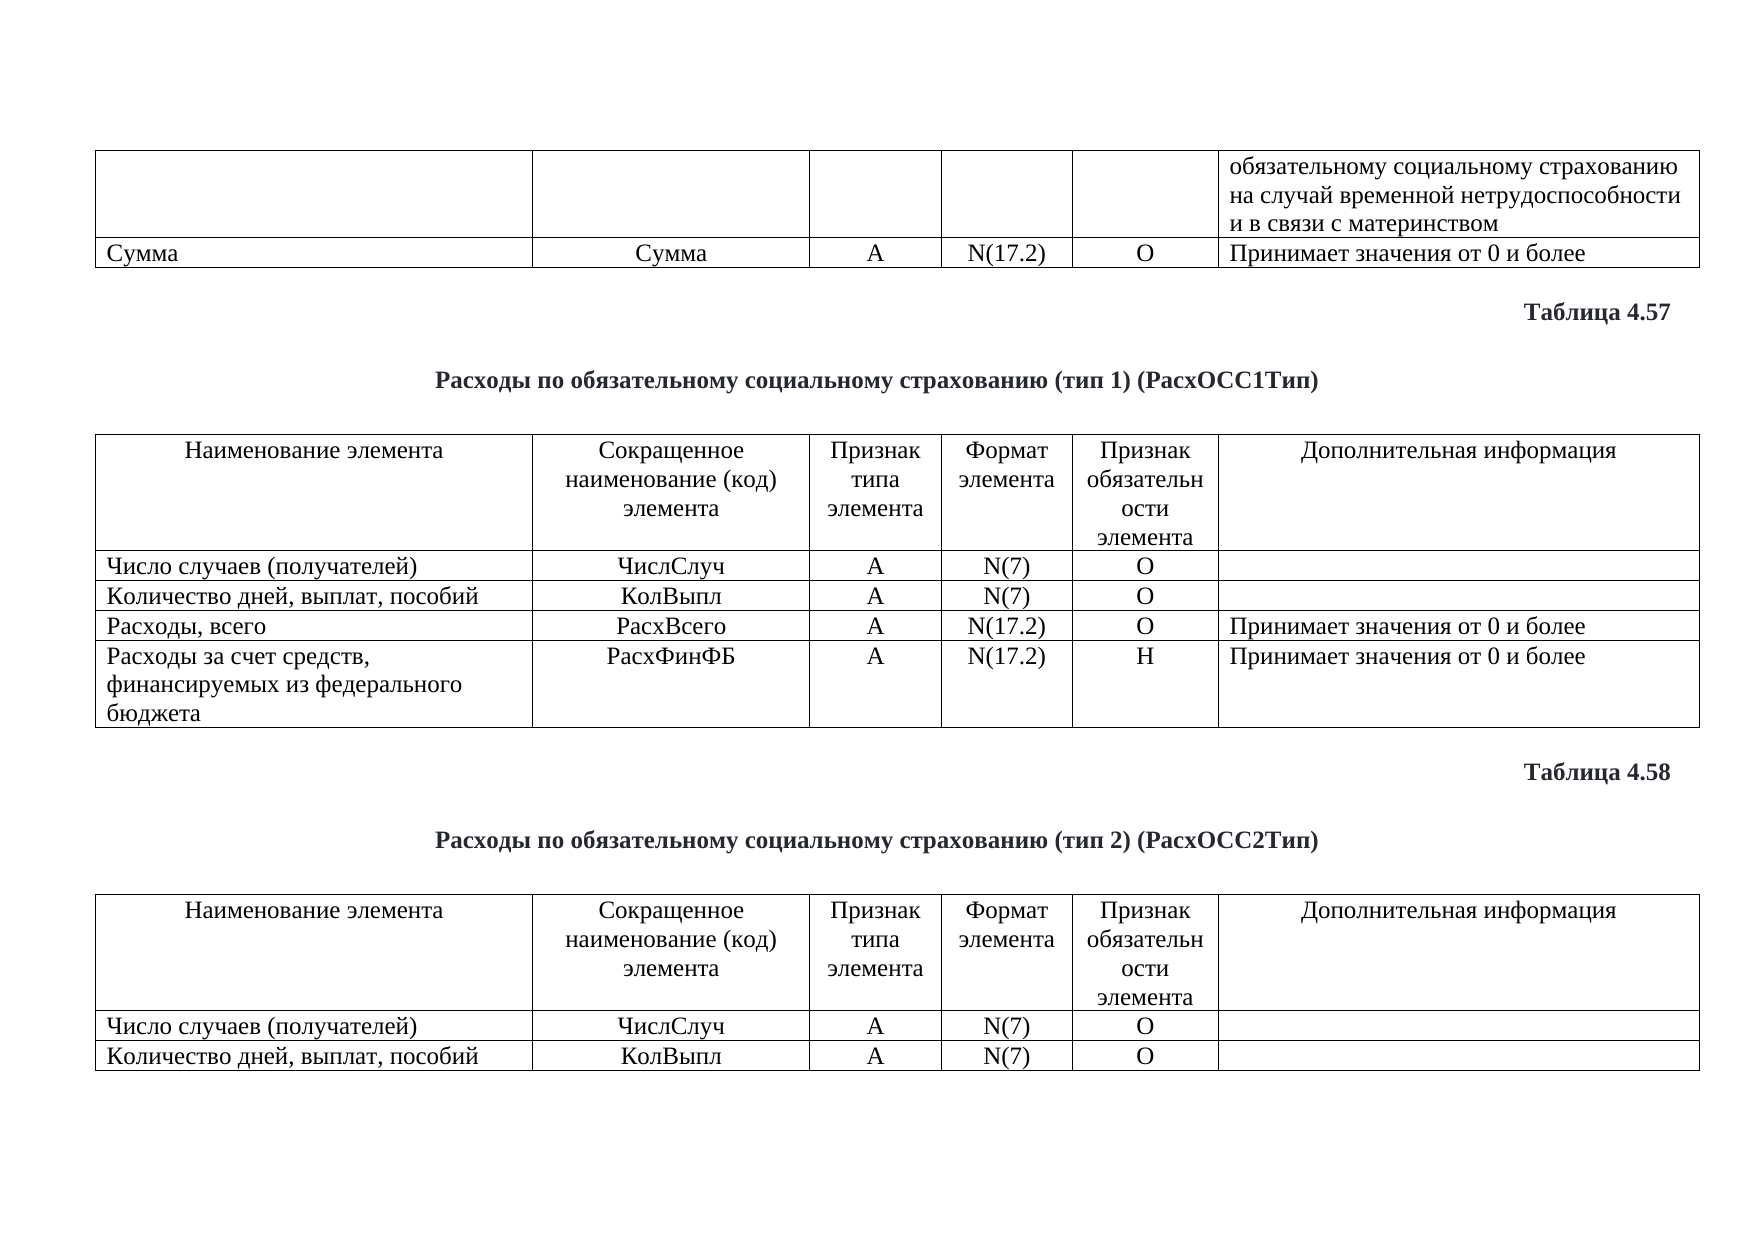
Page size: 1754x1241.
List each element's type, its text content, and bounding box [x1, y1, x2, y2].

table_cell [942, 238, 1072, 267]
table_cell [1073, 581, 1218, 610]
subtitle Расходы по обязательному социальному страхованию (тип 1) (РасхОСС1Тип) [83, 366, 1671, 394]
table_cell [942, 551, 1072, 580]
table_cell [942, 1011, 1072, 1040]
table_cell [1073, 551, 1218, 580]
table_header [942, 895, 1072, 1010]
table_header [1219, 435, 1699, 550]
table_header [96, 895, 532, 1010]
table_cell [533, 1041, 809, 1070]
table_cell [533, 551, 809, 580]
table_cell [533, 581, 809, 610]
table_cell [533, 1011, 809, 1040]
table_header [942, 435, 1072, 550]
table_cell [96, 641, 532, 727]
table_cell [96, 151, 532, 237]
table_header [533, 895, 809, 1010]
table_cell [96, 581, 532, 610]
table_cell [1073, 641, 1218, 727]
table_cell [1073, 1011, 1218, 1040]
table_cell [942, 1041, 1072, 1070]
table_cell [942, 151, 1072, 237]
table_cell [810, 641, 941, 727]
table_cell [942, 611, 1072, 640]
subtitle Расходы по обязательному социальному страхованию (тип 2) (РасхОСС2Тип) [83, 826, 1671, 854]
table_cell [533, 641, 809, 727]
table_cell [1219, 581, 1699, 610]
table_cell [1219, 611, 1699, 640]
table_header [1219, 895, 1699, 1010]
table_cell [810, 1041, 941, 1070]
text Таблица 4.58 [83, 757, 1671, 786]
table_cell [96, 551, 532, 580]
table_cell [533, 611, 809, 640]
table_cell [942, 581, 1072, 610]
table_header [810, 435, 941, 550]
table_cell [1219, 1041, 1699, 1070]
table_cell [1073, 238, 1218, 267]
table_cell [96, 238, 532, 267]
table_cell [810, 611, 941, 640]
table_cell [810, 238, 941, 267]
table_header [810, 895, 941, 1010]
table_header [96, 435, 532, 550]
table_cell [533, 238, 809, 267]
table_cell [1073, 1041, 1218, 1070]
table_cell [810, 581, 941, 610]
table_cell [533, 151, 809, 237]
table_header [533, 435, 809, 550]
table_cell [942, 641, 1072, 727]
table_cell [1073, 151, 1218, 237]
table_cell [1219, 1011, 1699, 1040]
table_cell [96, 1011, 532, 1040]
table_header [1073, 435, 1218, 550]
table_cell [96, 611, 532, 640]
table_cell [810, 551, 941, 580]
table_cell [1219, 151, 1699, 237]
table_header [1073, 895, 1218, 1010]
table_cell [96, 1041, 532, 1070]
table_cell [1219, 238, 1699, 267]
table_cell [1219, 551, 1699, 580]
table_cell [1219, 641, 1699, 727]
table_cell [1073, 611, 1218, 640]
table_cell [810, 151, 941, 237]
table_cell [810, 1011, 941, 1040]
text Таблица 4.57 [83, 297, 1671, 326]
